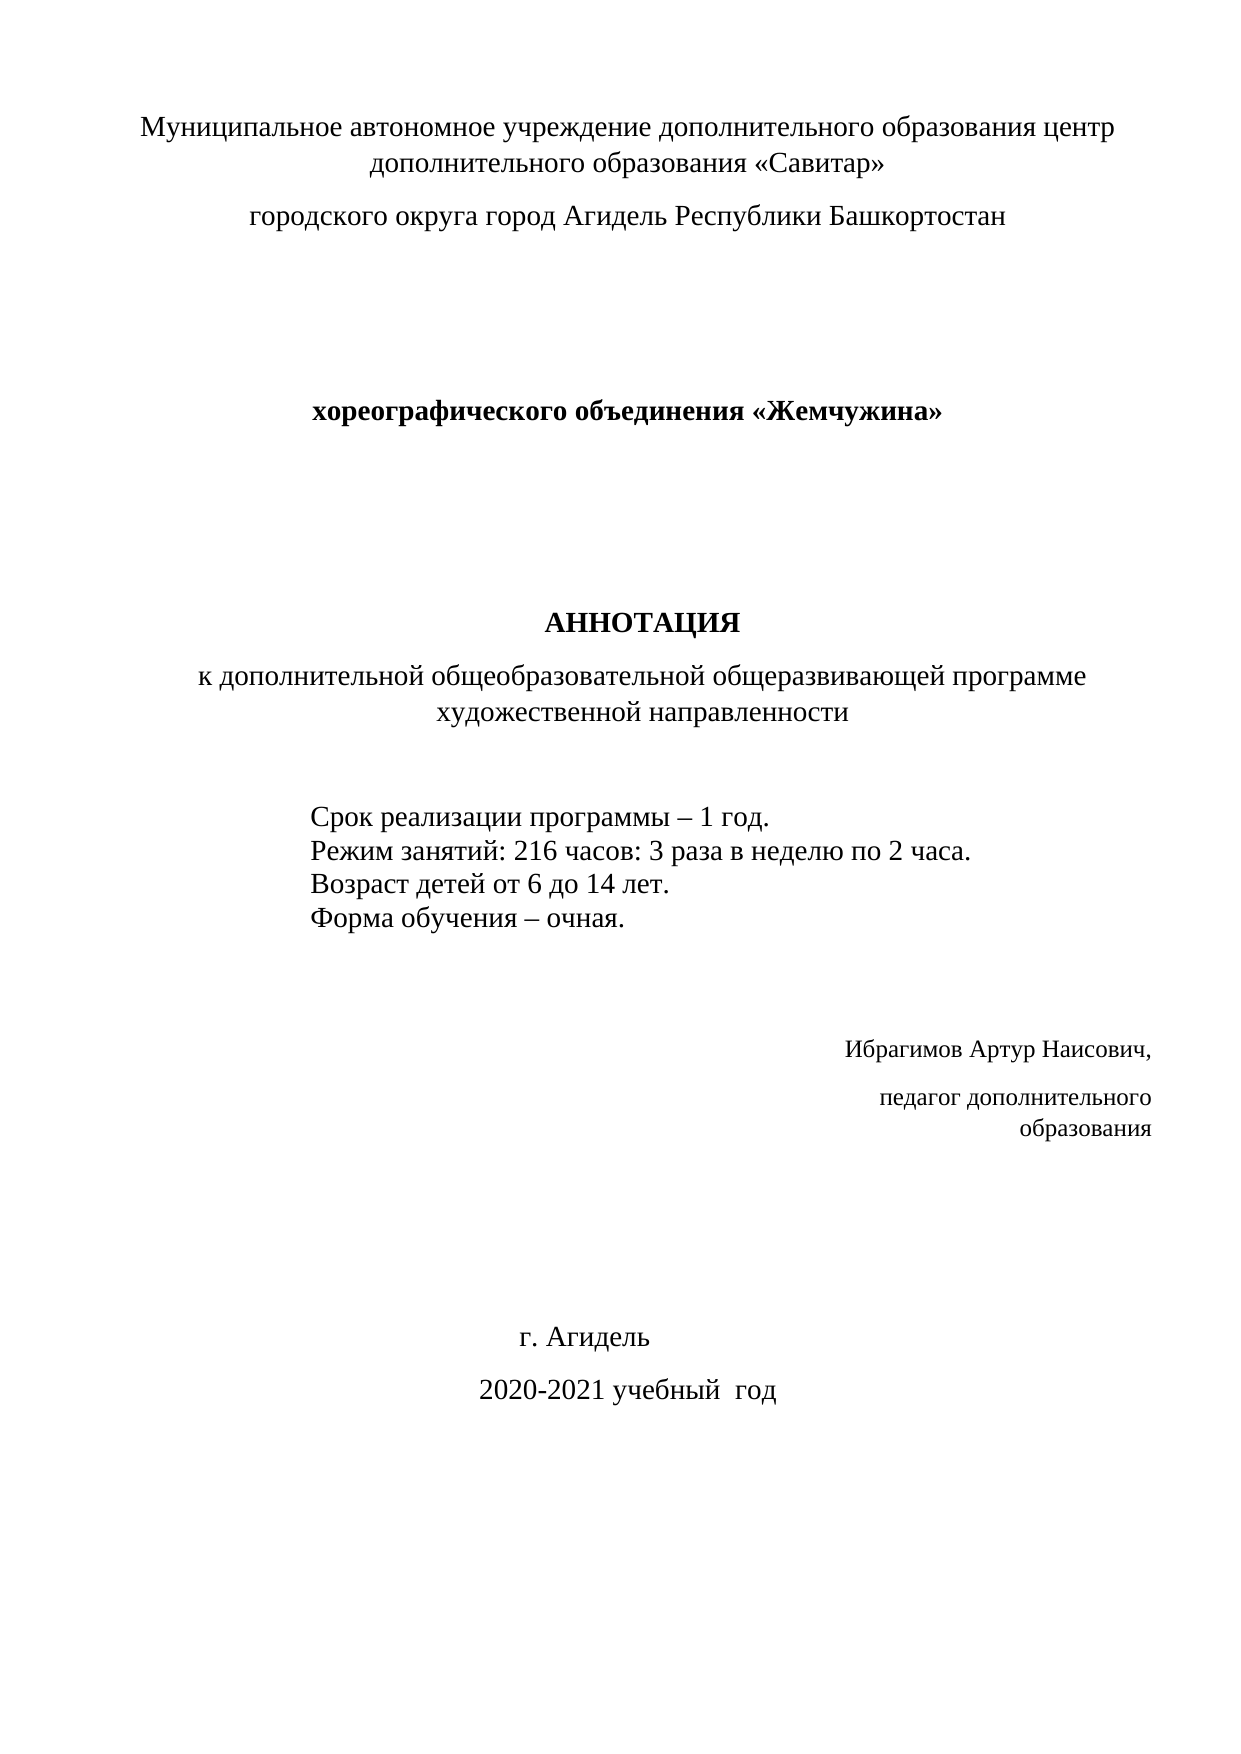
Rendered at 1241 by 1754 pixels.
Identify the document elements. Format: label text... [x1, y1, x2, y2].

text Ибрагимов Артур Наисович, [103, 1034, 1152, 1063]
text г. Агидель [103, 1319, 1152, 1352]
text к дополнительной общеобразовательной общеразвивающей программе художественной направленности [133, 658, 1152, 727]
text хореографического объединения «Жемчужина» [103, 393, 1152, 427]
text Режим занятий: 216 часов: 3 раза в неделю по 2 часа. [89, 833, 1152, 866]
text 2020-2021 учебный год [103, 1372, 1152, 1405]
text Срок реализации программы – 1 год. [89, 799, 1152, 833]
text Возраст детей от 6 до 14 лет. [89, 866, 1152, 900]
text педагог дополнительного образования [103, 1082, 1152, 1142]
text АННОТАЦИЯ [133, 605, 1152, 638]
text городского округа город Агидель Республики Башкортостан [103, 198, 1152, 231]
text Муниципальное автономное учреждение дополнительного образования центр дополнительного образования «Савитар» [103, 109, 1152, 178]
text Форма обучения – очная. [89, 900, 1152, 933]
